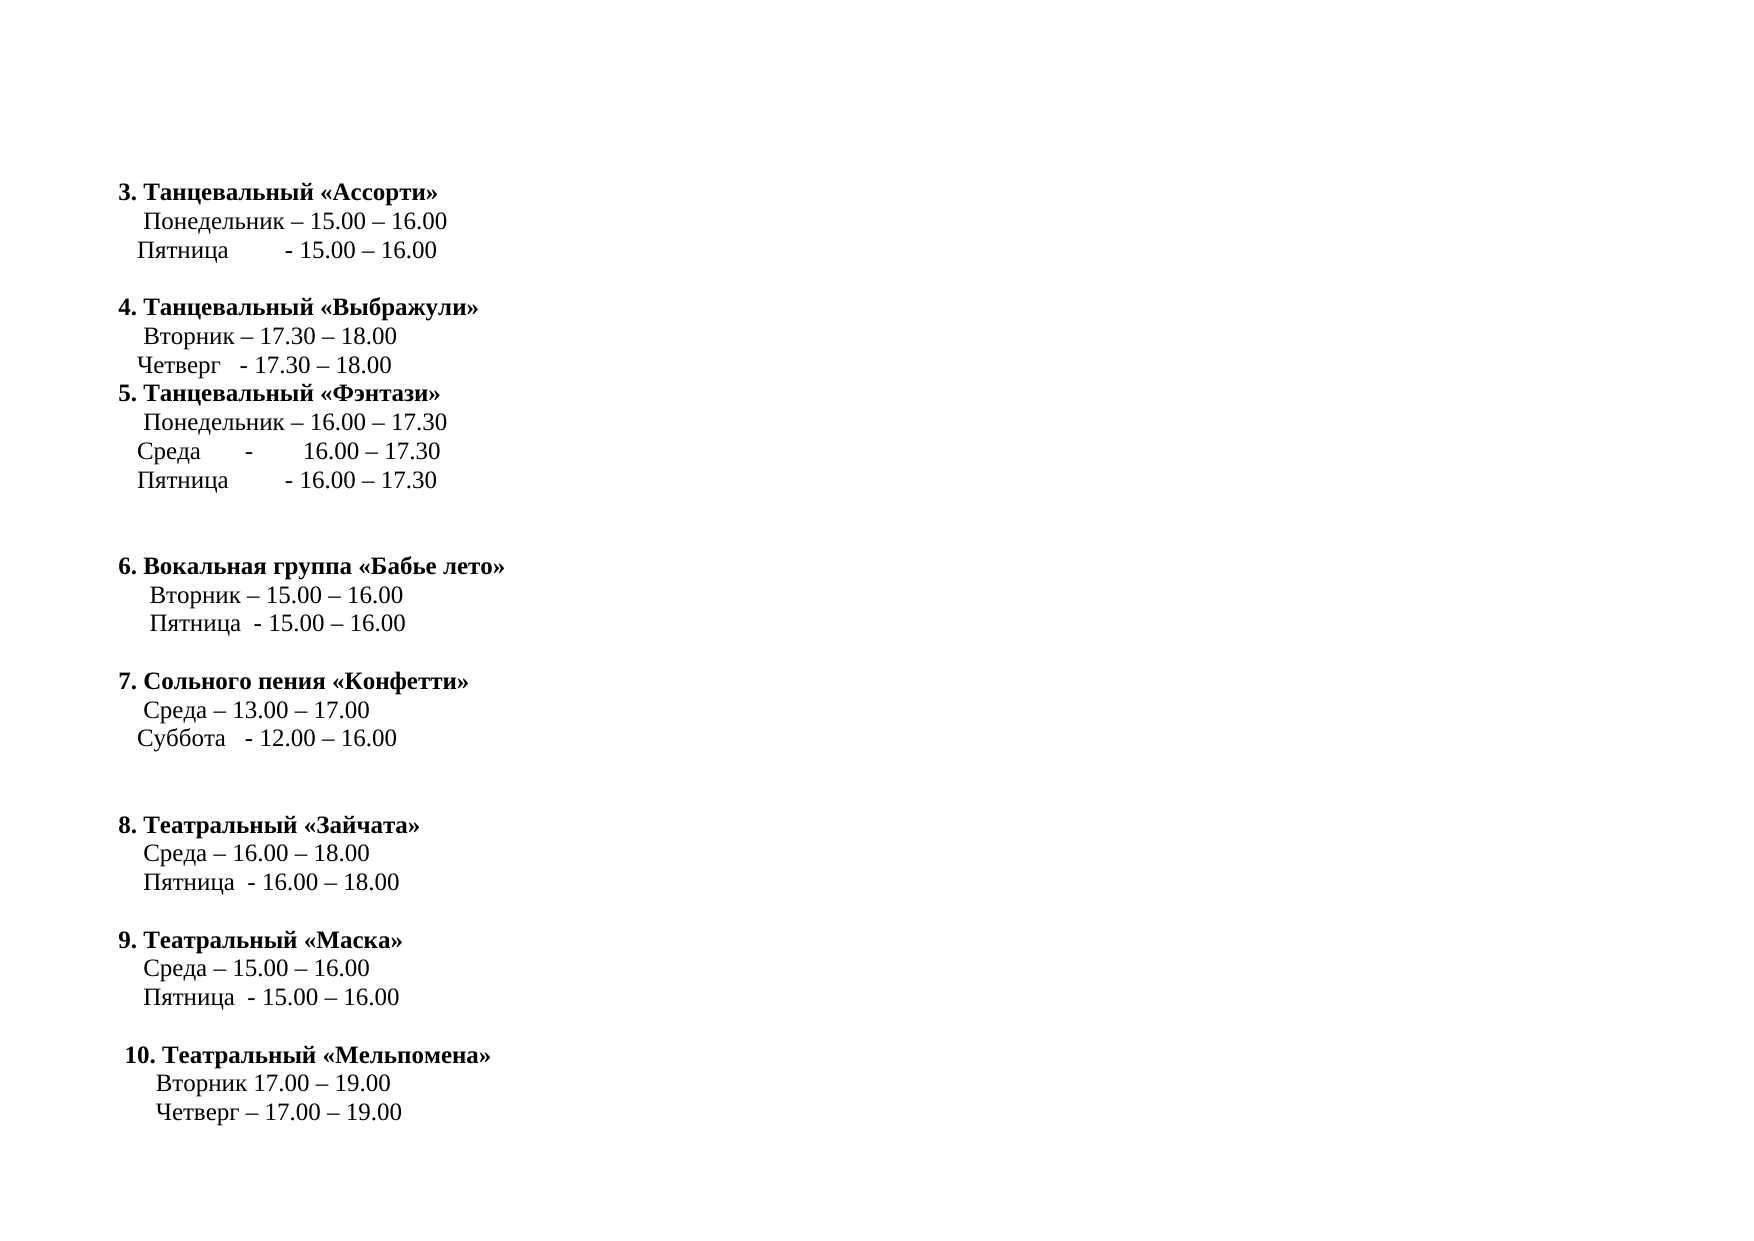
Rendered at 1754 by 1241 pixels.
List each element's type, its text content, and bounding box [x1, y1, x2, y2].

text Среда – 16.00 – 18.00 [118, 838, 1636, 867]
text Вторник – 15.00 – 16.00 [118, 580, 1636, 608]
text 6. Вокальная группа «Бабье лето» [118, 551, 1636, 580]
text Среда – 13.00 – 17.00 [118, 695, 1636, 723]
text 3. Танцевальный «Ассорти» [118, 177, 1636, 206]
text 10. Театральный «Мельпомена» [118, 1040, 1636, 1068]
text Вторник 17.00 – 19.00 [118, 1068, 1636, 1097]
text 9. Театральный «Маска» [118, 925, 1636, 953]
text Среда – 15.00 – 16.00 [118, 953, 1636, 982]
text Вторник – 17.30 – 18.00 [118, 321, 1636, 350]
text Четверг – 17.00 – 19.00 [118, 1097, 1636, 1126]
text Четверг - 17.30 – 18.00 [118, 350, 1636, 378]
text Пятница - 16.00 – 17.30 [118, 465, 1636, 493]
text Пятница - 15.00 – 16.00 [118, 608, 1636, 637]
text Среда - 16.00 – 17.30 [118, 436, 1636, 465]
text Понедельник – 16.00 – 17.30 [118, 407, 1636, 436]
text Пятница - 15.00 – 16.00 [118, 982, 1636, 1011]
text 7. Сольного пения «Конфетти» [118, 666, 1636, 695]
text Понедельник – 15.00 – 16.00 [118, 206, 1636, 235]
text 5. Танцевальный «Фэнтази» [118, 378, 1636, 407]
text Пятница - 15.00 – 16.00 [118, 235, 1636, 263]
text 8. Театральный «Зайчата» [118, 810, 1636, 838]
text Суббота - 12.00 – 16.00 [118, 723, 1636, 752]
text 4. Танцевальный «Выбражули» [118, 292, 1636, 321]
text Пятница - 16.00 – 18.00 [118, 867, 1636, 896]
